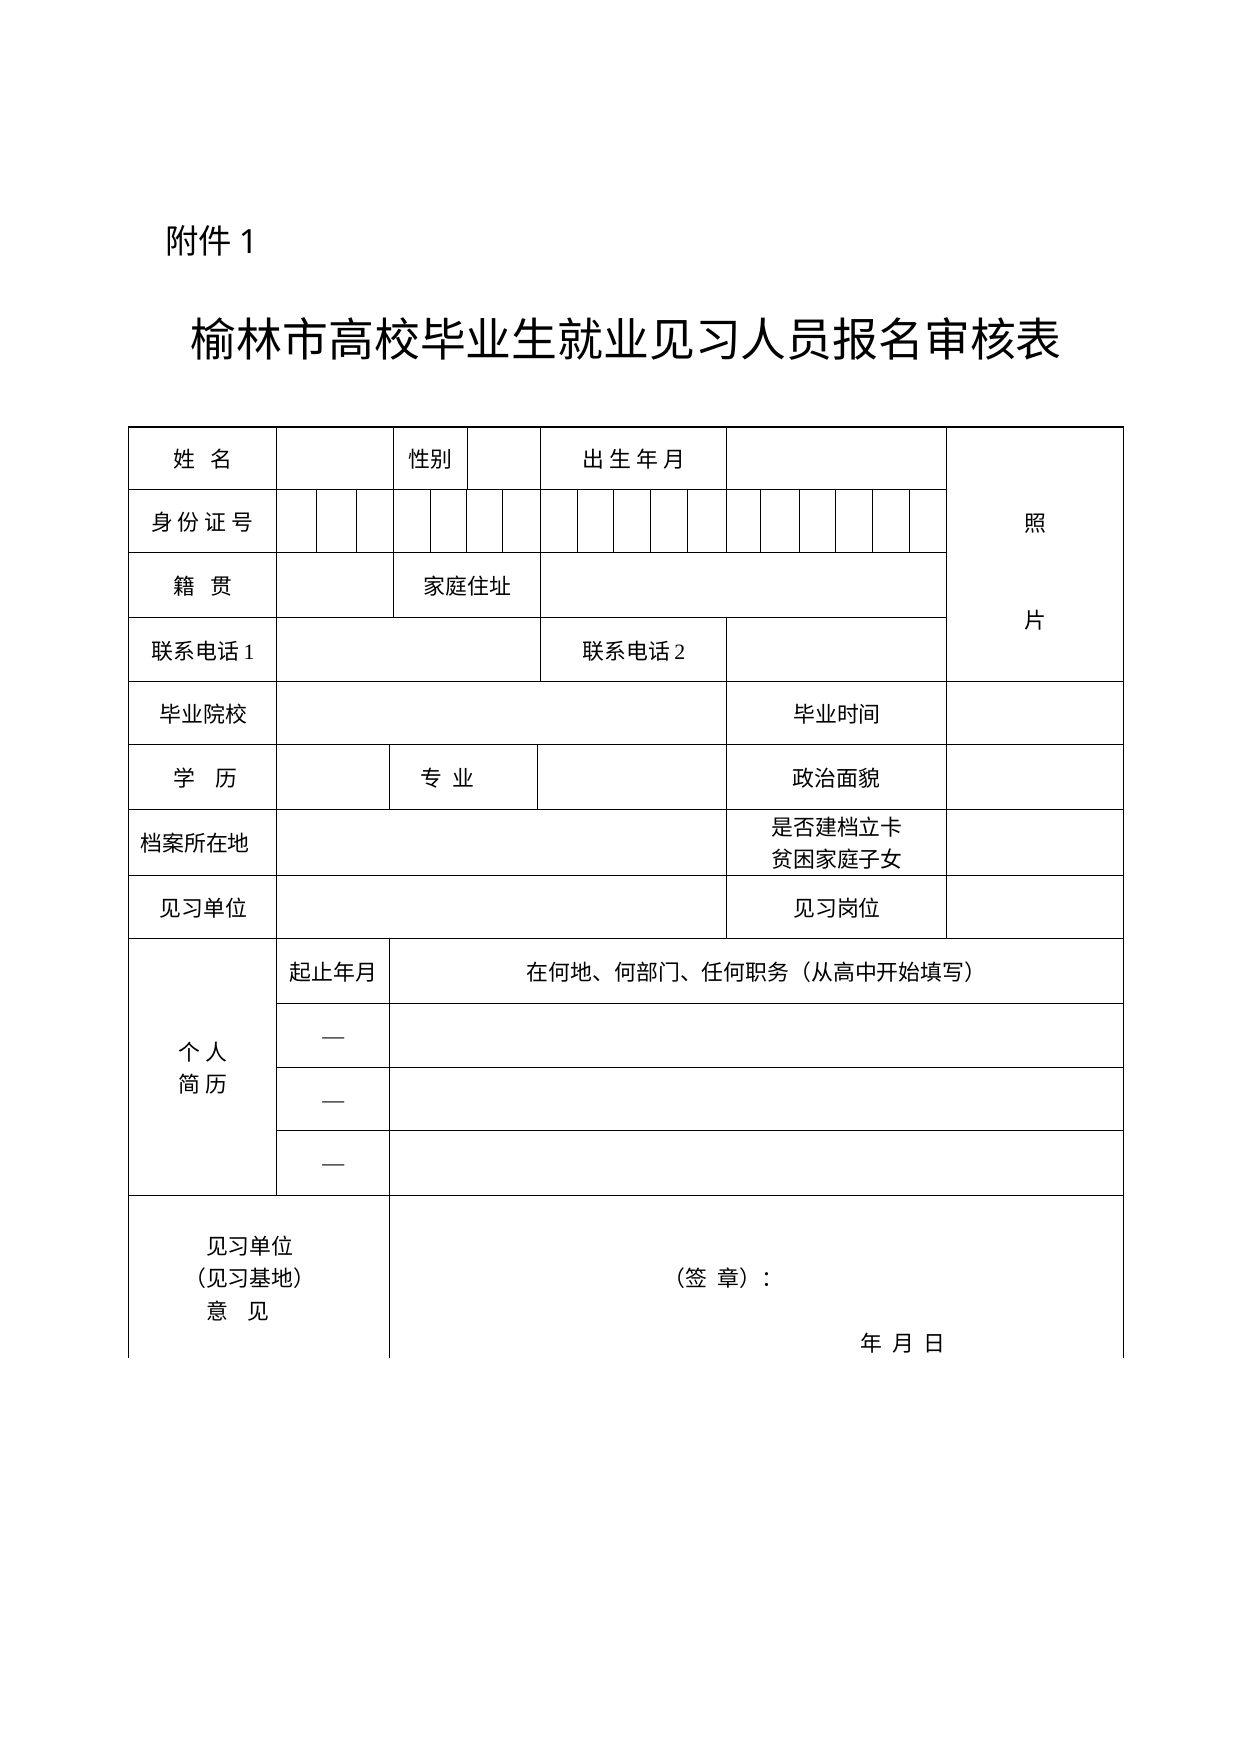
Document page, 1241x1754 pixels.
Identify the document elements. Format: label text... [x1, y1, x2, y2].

table_cell [947, 745, 1123, 808]
table_cell [467, 490, 502, 552]
table_cell （签 章）： 年 月 日 [390, 1196, 1123, 1358]
table_cell [761, 490, 799, 552]
table_cell 见习岗位 [727, 876, 946, 938]
table_cell [873, 490, 909, 552]
table_header [727, 428, 946, 488]
table_cell [357, 490, 393, 552]
table_cell [947, 876, 1123, 938]
table_header 出 生 年 月 [541, 428, 726, 488]
table_cell [390, 1004, 1123, 1067]
table_cell [277, 618, 540, 681]
table_header [277, 428, 393, 488]
table_cell — [277, 1131, 389, 1195]
table_cell 起止年月 [277, 939, 389, 1003]
table_cell [727, 618, 946, 681]
table_cell [503, 490, 540, 552]
table_cell 毕业时间 [727, 682, 946, 744]
table_cell [394, 490, 430, 552]
table_cell 籍 贯 [129, 553, 276, 617]
table_cell [541, 490, 577, 552]
table_cell 见习单位 （见习基地） 意 见 [129, 1196, 389, 1358]
table_cell [431, 490, 466, 552]
table_cell [317, 490, 356, 552]
table_cell [277, 810, 726, 874]
table_cell 家庭住址 [394, 553, 540, 617]
table_cell [390, 1131, 1123, 1195]
table_cell [800, 490, 835, 552]
table_cell [614, 490, 650, 552]
text 附件1 [165, 206, 1087, 271]
table_cell [277, 553, 393, 617]
table_cell [727, 490, 760, 552]
table_cell 个 人 简 历 [129, 939, 276, 1195]
table_cell [910, 490, 946, 552]
table_cell 联系电话1 [129, 618, 276, 681]
table_header 性别 [394, 428, 467, 488]
table_cell — [277, 1004, 389, 1067]
table_header [468, 428, 540, 488]
table_cell [836, 490, 872, 552]
table_cell [277, 682, 726, 744]
table_cell [277, 876, 726, 938]
table_cell [578, 490, 613, 552]
table_cell 学 历 [129, 745, 276, 808]
table_cell [541, 553, 946, 617]
table_cell 在何地、何部门、任何职务（从高中开始填写） [390, 939, 1123, 1003]
table_cell — [277, 1068, 389, 1130]
table_header 姓 名 [129, 428, 276, 488]
table_cell [390, 1068, 1123, 1130]
table_cell [947, 682, 1123, 744]
table_cell 档案所在地 [129, 810, 276, 874]
table_cell [651, 490, 687, 552]
table_cell 专 业 [390, 745, 537, 808]
table_cell [277, 490, 316, 552]
table_cell 是否建档立卡 贫困家庭子女 [727, 810, 946, 874]
table_cell [688, 490, 726, 552]
table_cell [538, 745, 726, 808]
table_header 照 片 [947, 428, 1123, 681]
table_cell 见习单位 [129, 876, 276, 938]
table_cell 联系电话2 [541, 618, 726, 681]
table_cell [947, 810, 1123, 874]
table_cell [277, 745, 389, 808]
table_cell 毕业院校 [129, 682, 276, 744]
table_cell 政治面貌 [727, 745, 946, 808]
text 榆林市高校毕业生就业见习人员报名审核表 [165, 287, 1087, 385]
table_cell 身 份 证 号 [129, 490, 276, 552]
